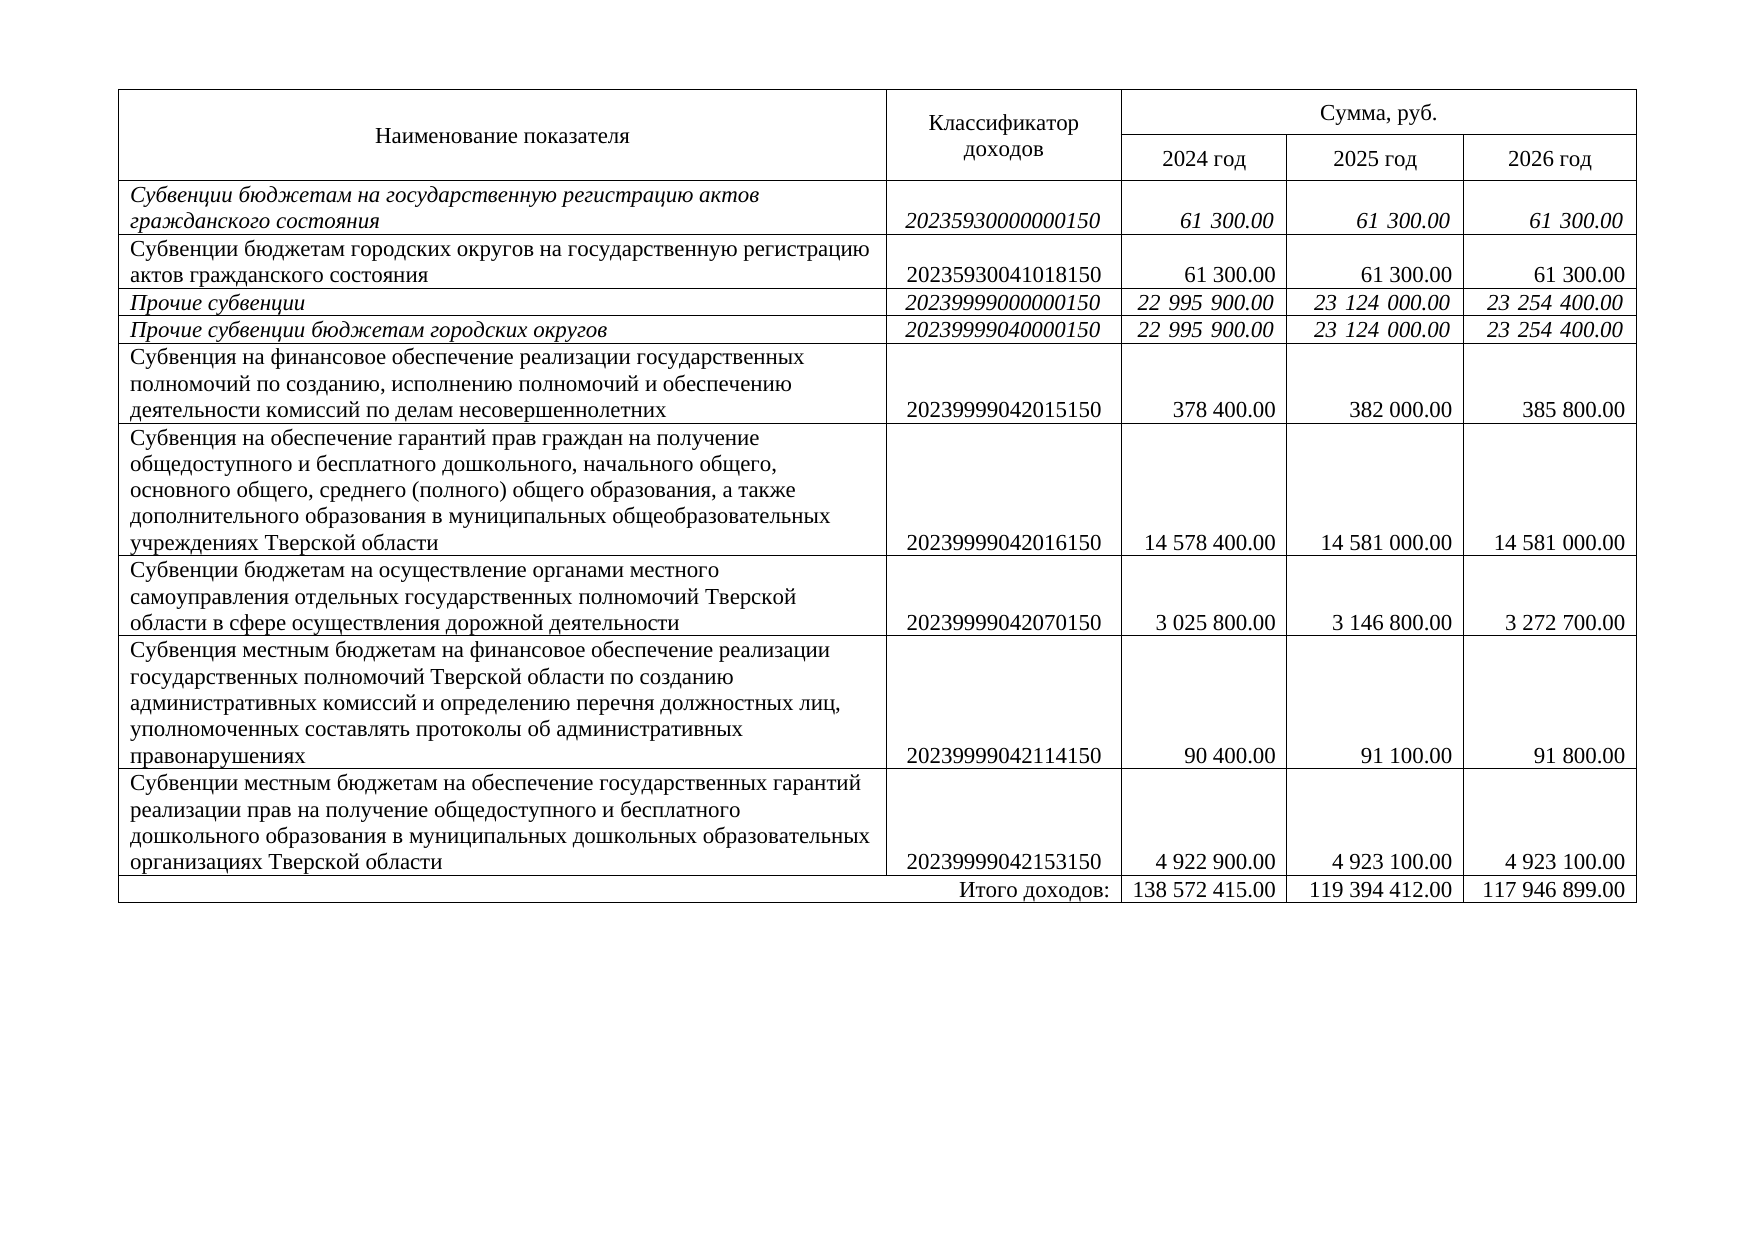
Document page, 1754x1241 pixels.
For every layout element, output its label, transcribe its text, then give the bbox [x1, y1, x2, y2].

table_cell 61 300.00 [1122, 181, 1286, 234]
table_cell 23 254 400.00 [1464, 316, 1636, 342]
table_cell 61 300.00 [1464, 235, 1636, 288]
table_cell 3 146 800.00 [1287, 556, 1463, 635]
table_cell 20239999040000150 [887, 316, 1121, 342]
table_cell 4 922 900.00 [1122, 769, 1286, 875]
table_cell 14 581 000.00 [1287, 424, 1463, 555]
table_cell 22 995 900.00 [1122, 289, 1286, 315]
table_cell 382 000.00 [1287, 344, 1463, 422]
table_cell 20235930000000150 [887, 181, 1121, 234]
table_cell 20239999042070150 [887, 556, 1121, 635]
table_cell 20239999042016150 [887, 424, 1121, 555]
table_cell 2024 год [1122, 135, 1286, 180]
table_cell Итого доходов: [119, 876, 1121, 902]
table_cell 22 995 900.00 [1122, 316, 1286, 342]
table_cell 378 400.00 [1122, 344, 1286, 422]
table_cell 20239999042153150 [887, 769, 1121, 875]
table_cell Субвенция на финансовое обеспечение реализации государственных полномочий по созданию, исполнению полномочий и обеспечению деятельности комиссий по делам несовершеннолетних [119, 344, 886, 422]
table_cell 61 300.00 [1464, 181, 1636, 234]
table_cell 61 300.00 [1287, 181, 1463, 234]
table_cell 14 578 400.00 [1122, 424, 1286, 555]
table_cell 90 400.00 [1122, 636, 1286, 768]
table_cell Субвенции бюджетам городских округов на государственную регистрацию актов гражданского состояния [119, 235, 886, 288]
table_cell Прочие субвенции [119, 289, 886, 315]
table_header Классификатор доходов [887, 90, 1121, 180]
table_cell 2025 год [1287, 135, 1463, 180]
table_cell 61 300.00 [1122, 235, 1286, 288]
table_cell Прочие субвенции бюджетам городских округов [119, 316, 886, 342]
table_header Сумма, руб. [1122, 90, 1636, 134]
table_cell Субвенции местным бюджетам на обеспечение государственных гарантий реализации прав на получение общедоступного и бесплатного дошкольного образования в муниципальных дошкольных образовательных организациях Тверской области [119, 769, 886, 875]
table_cell 117 946 899.00 [1464, 876, 1636, 902]
table_cell Субвенции бюджетам на государственную регистрацию актов гражданского состояния [119, 181, 886, 234]
table_cell 23 124 000.00 [1287, 289, 1463, 315]
table_cell 4 923 100.00 [1287, 769, 1463, 875]
table_cell 14 581 000.00 [1464, 424, 1636, 555]
table_cell 20239999000000150 [887, 289, 1121, 315]
table_cell 91 100.00 [1287, 636, 1463, 768]
table_header Наименование показателя [119, 90, 886, 180]
table_cell 4 923 100.00 [1464, 769, 1636, 875]
table_cell 20239999042114150 [887, 636, 1121, 768]
table_cell 3 272 700.00 [1464, 556, 1636, 635]
table_cell 23 254 400.00 [1464, 289, 1636, 315]
table_cell 3 025 800.00 [1122, 556, 1286, 635]
table_cell 23 124 000.00 [1287, 316, 1463, 342]
table_cell Субвенция местным бюджетам на финансовое обеспечение реализации государственных полномочий Тверской области по созданию административных комиссий и определению перечня должностных лиц, уполномоченных составлять протоколы об административных правонарушениях [119, 636, 886, 768]
table_cell 2026 год [1464, 135, 1636, 180]
table_cell Субвенции бюджетам на осуществление органами местного самоуправления отдельных государственных полномочий Тверской области в сфере осуществления дорожной деятельности [119, 556, 886, 635]
table_cell 138 572 415.00 [1122, 876, 1286, 902]
table_cell Субвенция на обеспечение гарантий прав граждан на получение общедоступного и бесплатного дошкольного, начального общего, основного общего, среднего (полного) общего образования, а также дополнительного образования в муниципальных общеобразовательных учреждениях Тверской области [119, 424, 886, 555]
table_cell 61 300.00 [1287, 235, 1463, 288]
table_cell 20235930041018150 [887, 235, 1121, 288]
table_cell 385 800.00 [1464, 344, 1636, 422]
table_cell 119 394 412.00 [1287, 876, 1463, 902]
table_cell 91 800.00 [1464, 636, 1636, 768]
table_cell 20239999042015150 [887, 344, 1121, 422]
